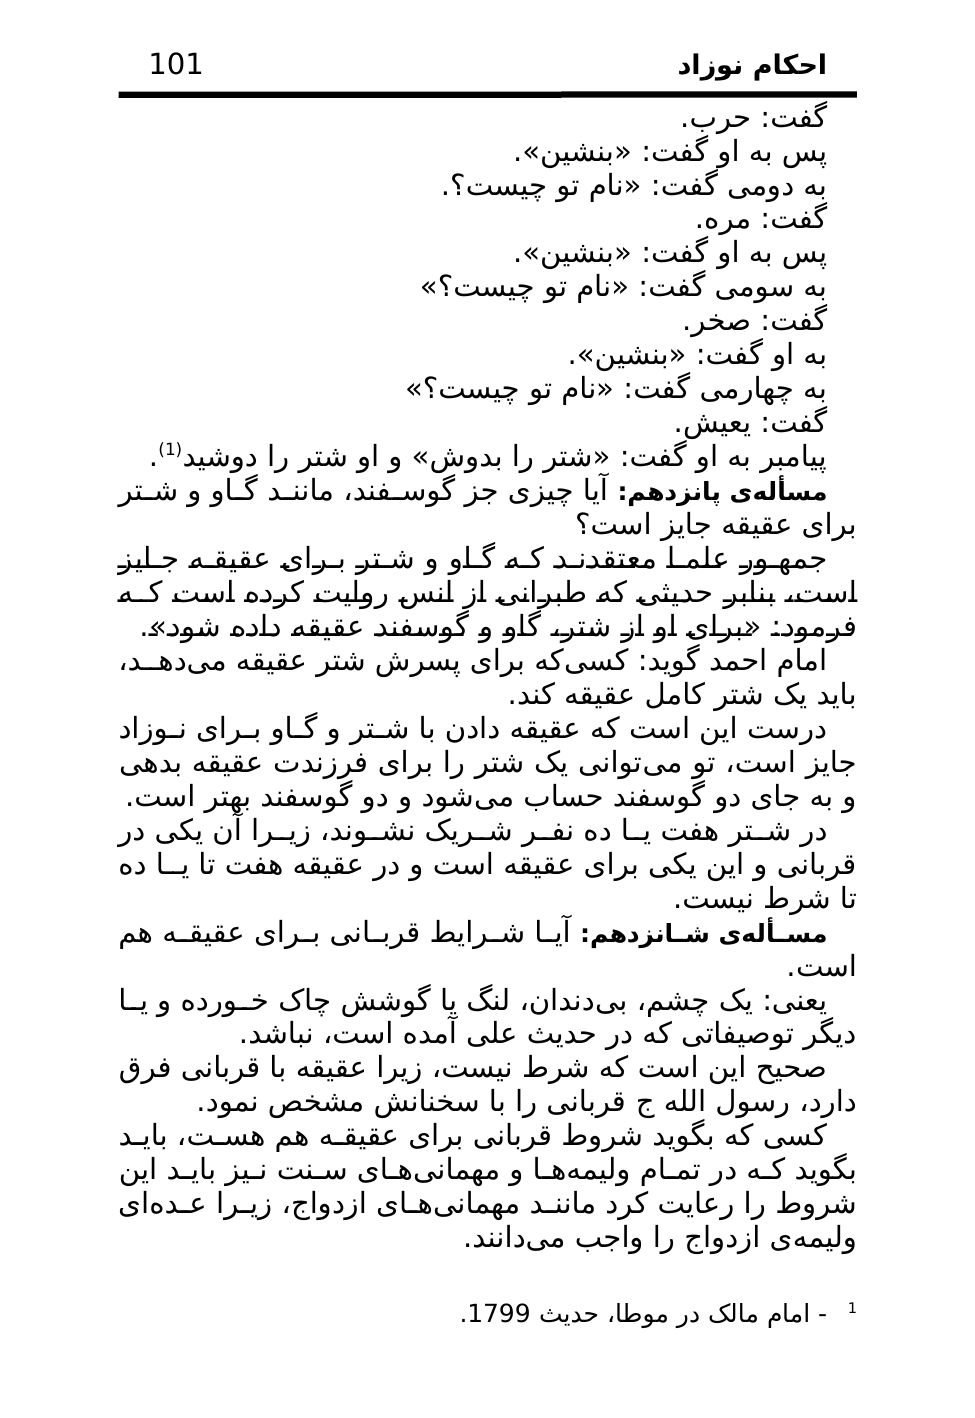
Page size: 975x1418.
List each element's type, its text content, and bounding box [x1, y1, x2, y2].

text پیامبر به او گفت: «شتر را بدوش» و او شتر را دوشید(). [118, 439, 857, 473]
text به دومی گفت: «نام تو چیست؟. [118, 168, 857, 202]
text مسأله‌ی شانزدهم: آیا شرایط قربانی برای عقیقه هم است. [118, 915, 857, 983]
text درست این است که عقیقه دادن با شتر و گاو برای نوزاد جایز است، تو می‌توانی یک شتر را برای فرزندت عقیقه بدهی و به جای دو گوسفند حساب می‌شود و دو گوسفند بهتر است. [118, 711, 857, 813]
text گفت: حرب. [118, 100, 857, 134]
text پس به او گفت: «بنشین». [118, 236, 857, 270]
text صحیح این است که شرط نیست، زیرا عقیقه با قربانی فرق دارد، رسول الله ج قربانی را با سخنانش مشخص نمود. [118, 1051, 857, 1119]
text پس به او گفت: «بنشین». [118, 134, 857, 168]
text مسأله‌ی پانزدهم: آیا چیزی جز گوسفند، مانند گاو و شتر برای عقیقه جایز است؟ [118, 473, 857, 541]
text جمهور علما معتقدند که گاو و شتر برای عقیقه جایز است، بنابر حدیثی که طبرانی از انس روایت کرده است که فرمود: «برای او از شتر، گاو و گوسفند عقیقه داده شود». [118, 541, 857, 643]
text به سومی گفت: «نام تو چیست؟» [118, 270, 857, 304]
text به او گفت: «بنشین». [118, 338, 857, 372]
text در شتر هفت یا ده نفر شریک نشوند، زیرا آن یکی در قربانی و این یکی برای عقیقه است و در عقیقه هفت تا یا ده تا شرط نیست. [118, 813, 857, 915]
text به چهارمی گفت: «نام تو چیست؟» [118, 372, 857, 406]
text امام احمد گوید: کسی‌که برای پسرش شتر عقیقه می‌دهد، باید یک شتر کامل عقیقه کند. [118, 643, 857, 711]
text کسی که بگوید شروط قربانی برای عقیقه هم هست، باید بگوید که در تمام ولیمه‌ها و مهمانی‌های سنت نیز باید این شروط را رعایت کرد مانند مهمانی‌های ازدواج، زیرا عده‌ای ولیمه‌ی ازدواج را واجب می‌دانند. [118, 1119, 857, 1254]
text یعنی: یک چشم، بی‌دندان، لنگ یا گوشش چاک خورده و یا دیگر توصیفاتی که در حدیث علی آمده است، نباشد. [118, 983, 857, 1051]
text گفت: یعیش. [118, 406, 857, 439]
text گفت: صخر. [118, 304, 857, 338]
text گفت: مره. [118, 202, 857, 236]
